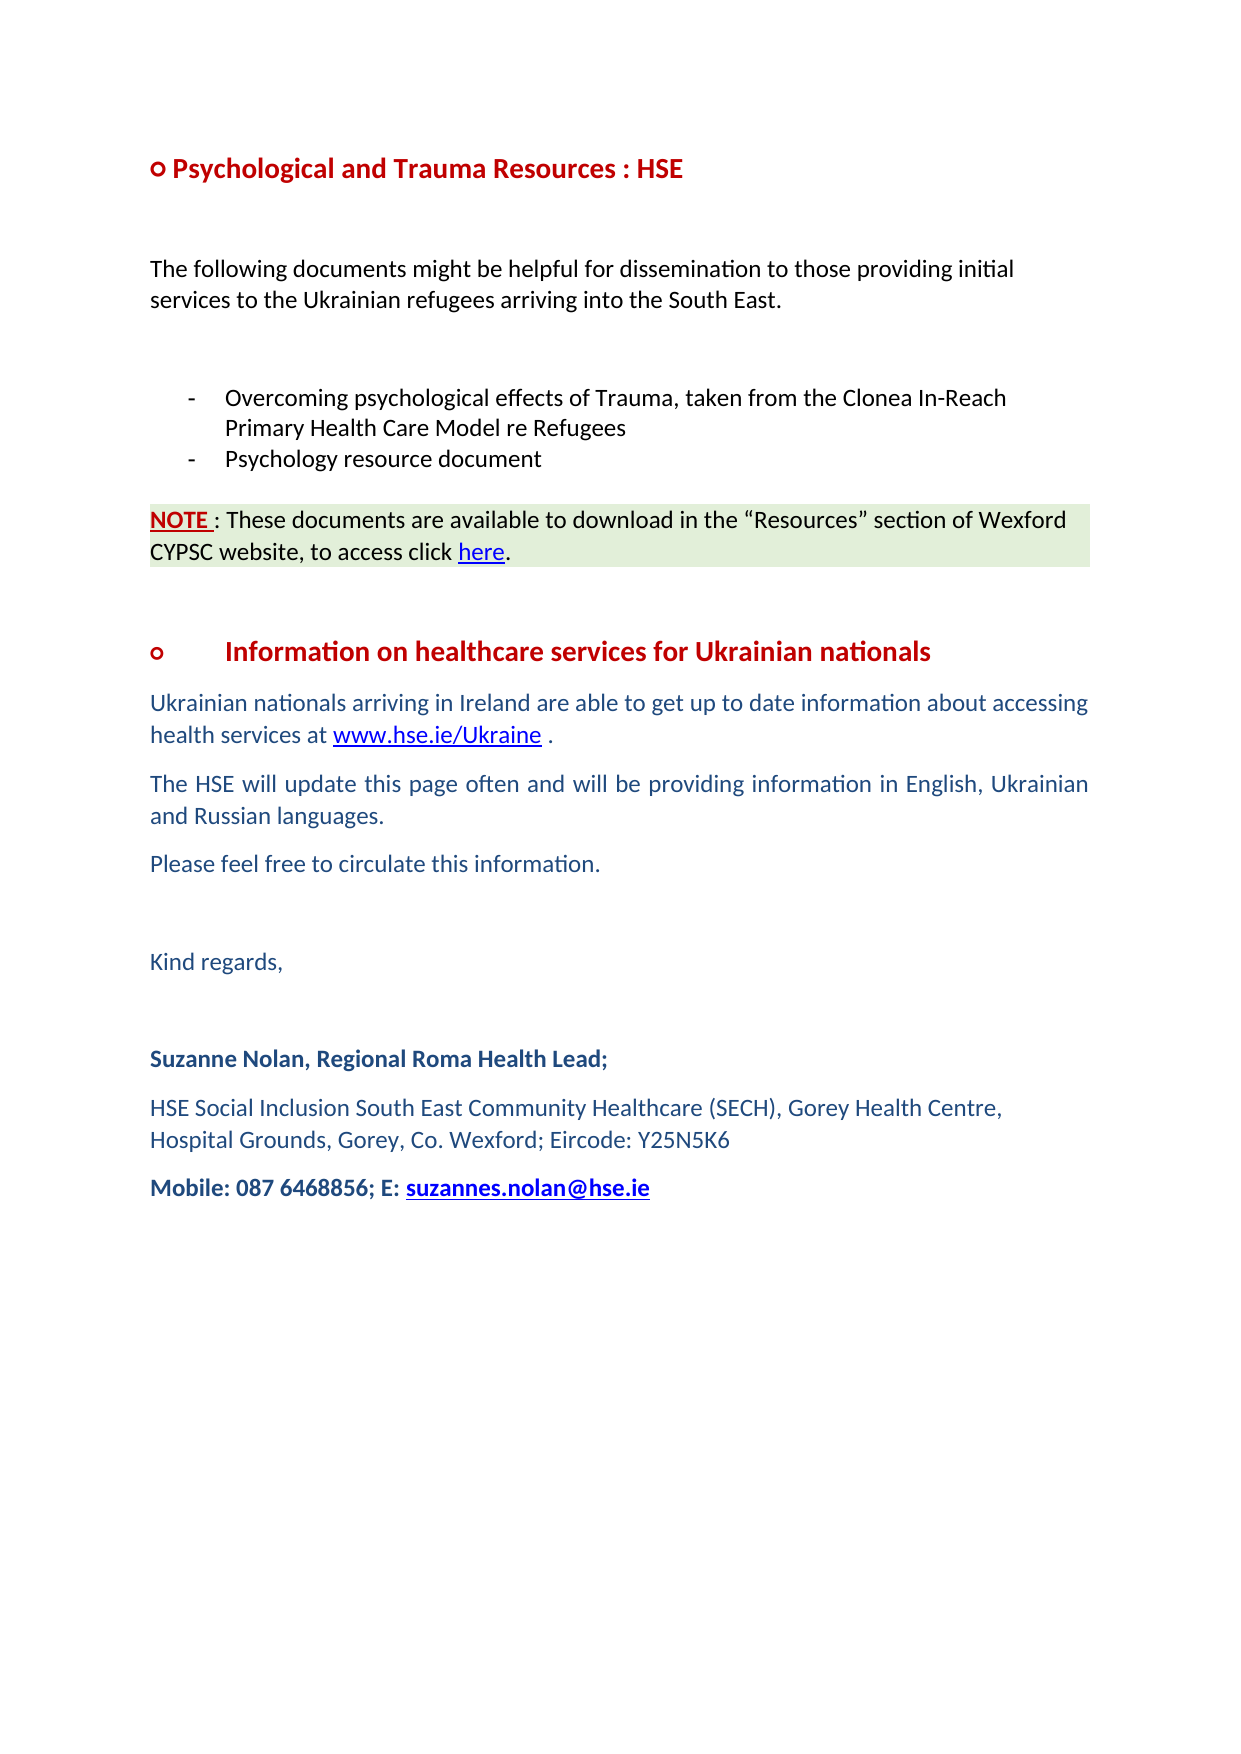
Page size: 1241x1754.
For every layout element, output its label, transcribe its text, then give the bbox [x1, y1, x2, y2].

text Kind regards, [150, 946, 1090, 976]
text HSE Social Inclusion South East Community Healthcare (SECH), Gorey Health Centre, Hospital Grounds, Gorey, Co. Wexford; Eircode: Y25N5K6 [150, 1092, 1090, 1154]
text The HSE will update this page often and will be providing information in English, Ukrainian and Russian languages. [150, 768, 1090, 831]
text Suzanne Nolan, Regional Roma Health Lead; [150, 1043, 1090, 1074]
text Please feel free to circulate this information. [150, 849, 1090, 879]
text ○ Information on healthcare services for Ukrainian nationals [150, 633, 1090, 669]
text The following documents might be helpful for dissemination to those providing initial services to the Ukrainian refugees arriving into the South East. [150, 253, 1090, 315]
text Ukrainian nationals arriving in Ireland are able to get up to date information about accessing health services at www.hse.ie/Ukraine . [150, 687, 1090, 750]
list Overcoming psychological effects of Trauma, taken from the Clonea In-Reach Primary Health Care Model re Refugees [187, 382, 1090, 443]
text ○ Psychological and Trauma Resources : HSE [150, 150, 1090, 186]
text Mobile: 087 6468856; E: suzannes.nolan@hse.ie [150, 1172, 1090, 1203]
list Psychology resource document [187, 443, 1090, 473]
text NOTE : These documents are available to download in the “Resources” section of Wexford CYPSC website, to access click here. [150, 504, 1090, 567]
